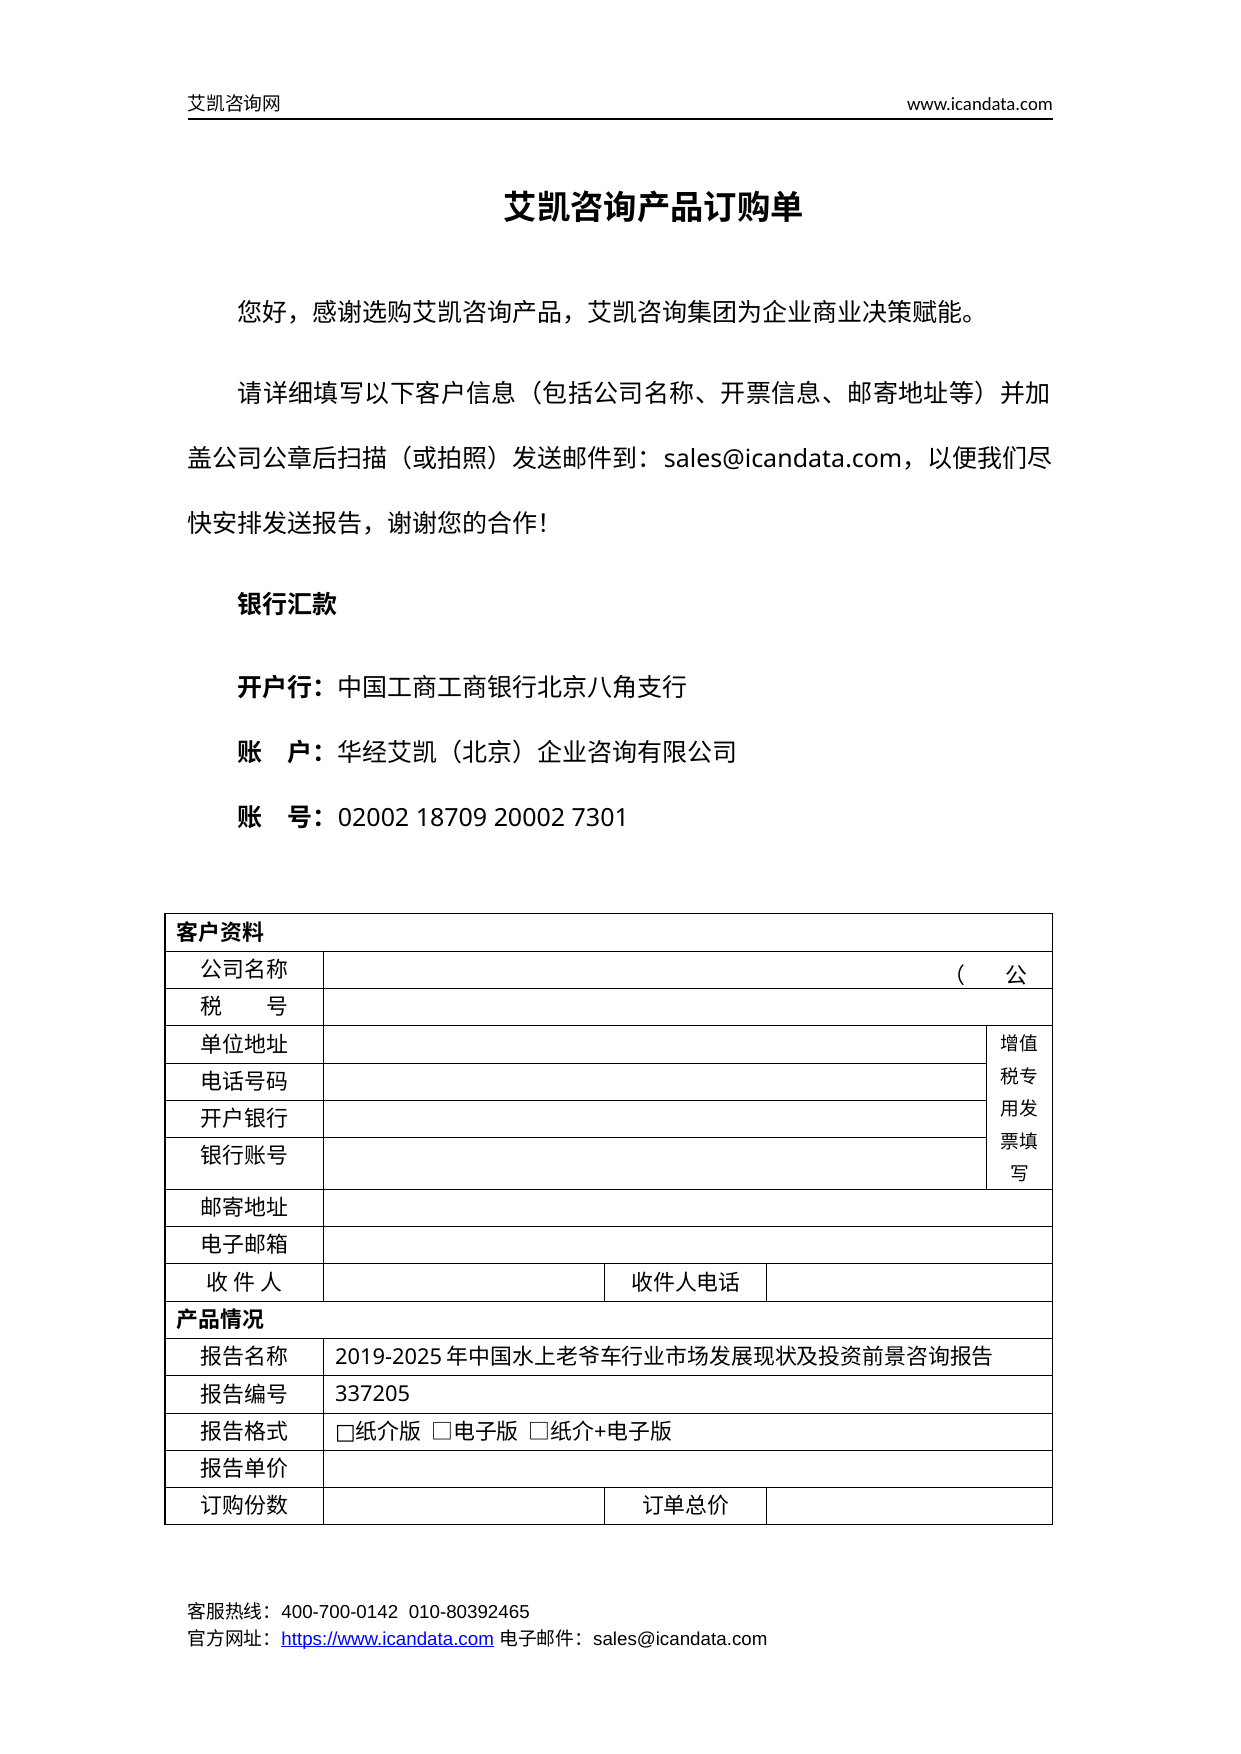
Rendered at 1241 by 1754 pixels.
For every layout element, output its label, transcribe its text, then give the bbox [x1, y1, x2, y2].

table_cell 订购份数 [166, 1488, 323, 1524]
table_cell [324, 1190, 1052, 1226]
text 请详细填写以下客户信息（包括公司名称、开票信息、邮寄地址等）并加盖公司公章后扫描（或拍照）发送邮件到：sales@icandata.com，以便我们尽快安排发送报告，谢谢您的合作！ [187, 359, 1053, 554]
table_cell [324, 1451, 1052, 1487]
table_cell 增值税专用发票填写 [987, 1026, 1052, 1189]
text 账 户：华经艾凯（北京）企业咨询有限公司 [187, 718, 1053, 783]
table_cell [324, 1138, 986, 1189]
table_cell [324, 1264, 604, 1301]
text 开户行：中国工商工商银行北京八角支行 [187, 653, 1053, 718]
text 银行汇款 [187, 570, 1053, 635]
table_cell 公司名称 [166, 952, 323, 988]
text 您好，感谢选购艾凯咨询产品，艾凯咨询集团为企业商业决策赋能。 [187, 278, 1053, 343]
table_cell 订单总价 [605, 1488, 766, 1524]
table_cell [324, 989, 1052, 1025]
table_cell [324, 952, 1052, 988]
table_cell 报告编号 [166, 1376, 323, 1412]
table_cell [324, 1026, 986, 1062]
table_cell 银行账号 [166, 1138, 323, 1189]
table_cell 2019-2025年中国水上老爷车行业市场发展现状及投资前景咨询报告 [324, 1339, 1052, 1375]
table_cell 税 号 [166, 989, 323, 1025]
table_cell 单位地址 [166, 1026, 323, 1062]
table_cell 产品情况 [166, 1302, 1052, 1338]
table_cell [324, 1101, 986, 1137]
table_cell 收 件 人 [166, 1264, 323, 1301]
table_cell 报告格式 [166, 1414, 323, 1450]
table_cell 报告单价 [166, 1451, 323, 1487]
table_cell 337205 [324, 1376, 1052, 1412]
table_cell 开户银行 [166, 1101, 323, 1137]
table_cell [767, 1488, 1052, 1524]
table_cell [324, 1064, 986, 1100]
text 账 号：02002 18709 20002 7301 [187, 783, 1053, 848]
table_cell 电子邮箱 [166, 1227, 323, 1263]
text 艾凯咨询产品订购单 [187, 172, 1053, 237]
table_cell 电话号码 [166, 1064, 323, 1100]
table_cell [767, 1264, 1052, 1301]
table_header 客户资料 [166, 914, 1052, 951]
table_cell [324, 1488, 604, 1524]
table_cell □纸介版 □电子版 □纸介+电子版 [324, 1414, 1052, 1450]
table_cell [324, 1227, 1052, 1263]
table_cell 报告名称 [166, 1339, 323, 1375]
table_cell 邮寄地址 [166, 1190, 323, 1226]
table_cell 收件人电话 [605, 1264, 766, 1301]
